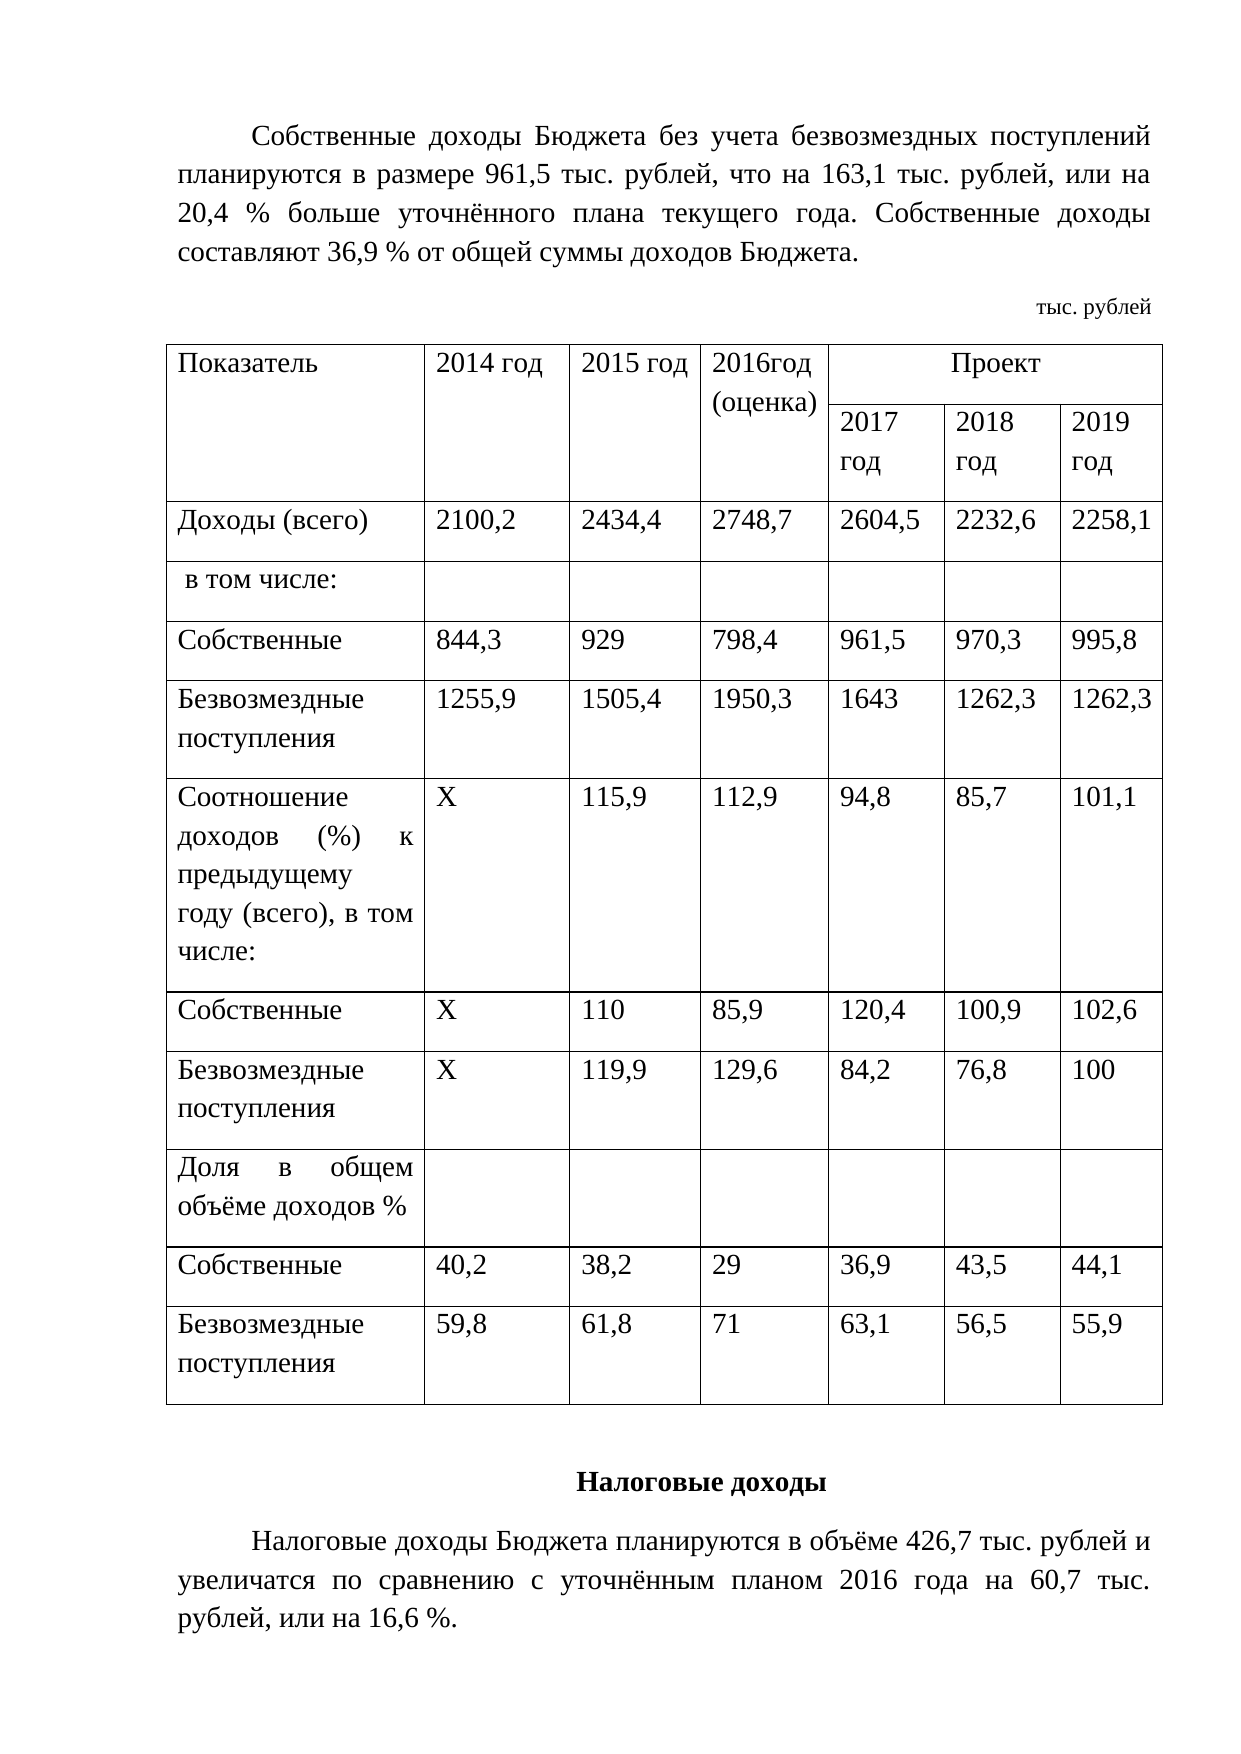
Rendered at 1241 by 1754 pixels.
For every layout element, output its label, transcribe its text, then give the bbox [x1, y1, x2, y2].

table_cell 63,1 [829, 1307, 944, 1403]
table_cell 102,6 [1061, 993, 1162, 1051]
table_cell 2019 год [1061, 405, 1162, 501]
table_cell 995,8 [1061, 622, 1162, 680]
table_cell 1643 [829, 681, 944, 778]
table_cell X [425, 1052, 569, 1148]
table_cell 2018 год [945, 405, 1060, 501]
table_cell 40,2 [425, 1248, 569, 1306]
table_cell [945, 1150, 1060, 1246]
table_cell 100,9 [945, 993, 1060, 1051]
table_cell 120,4 [829, 993, 944, 1051]
table_cell 101,1 [1061, 779, 1162, 991]
table_cell 38,2 [570, 1248, 700, 1306]
table_cell [829, 1150, 944, 1246]
table_cell 2748,7 [701, 502, 828, 561]
table_cell 2017 год [829, 405, 944, 501]
table_cell 2434,4 [570, 502, 700, 561]
table_cell 71 [701, 1307, 828, 1403]
table_cell 2232,6 [945, 502, 1060, 561]
table_cell 929 [570, 622, 700, 680]
table_cell 56,5 [945, 1307, 1060, 1403]
table_header Показатель [167, 345, 424, 501]
table_cell 110 [570, 993, 700, 1051]
table_cell [570, 1150, 700, 1246]
table_header 2015 год [570, 345, 700, 501]
table_cell 119,9 [570, 1052, 700, 1148]
table_cell [945, 562, 1060, 621]
table_cell 115,9 [570, 779, 700, 991]
table_cell 59,8 [425, 1307, 569, 1403]
table_cell [570, 562, 700, 621]
table_cell Собственные [167, 622, 424, 680]
table_cell 44,1 [1061, 1248, 1162, 1306]
table_cell 2100,2 [425, 502, 569, 561]
table_cell [425, 1150, 569, 1246]
table_cell Собственные [167, 993, 424, 1051]
table_cell в том числе: [167, 562, 424, 621]
table_cell 29 [701, 1248, 828, 1306]
table_cell [1061, 1150, 1162, 1246]
table_cell Доходы (всего) [167, 502, 424, 561]
table_cell 970,3 [945, 622, 1060, 680]
table_cell [1061, 562, 1162, 621]
table_cell [701, 1150, 828, 1246]
table_cell Безвозмездные поступления [167, 1052, 424, 1148]
table_cell 85,7 [945, 779, 1060, 991]
table_cell Собственные [167, 1248, 424, 1306]
table_cell 1950,3 [701, 681, 828, 778]
text Собственные доходы Бюджета без учета безвозмездных поступлений планируются в размере 961,5 тыс. рублей, что на 163,1 тыс. рублей, или на 20,4 % больше уточнённого плана текущего года. Собственные доходы составляют 36,9 % от общей суммы доходов Бюджета. [177, 118, 1152, 267]
table_cell 2258,1 [1061, 502, 1162, 561]
table_cell 84,2 [829, 1052, 944, 1148]
table_cell 129,6 [701, 1052, 828, 1148]
table_cell Соотношение доходов (%) к предыдущему году (всего), в том числе: [167, 779, 424, 991]
table_cell 100 [1061, 1052, 1162, 1148]
table_cell X [425, 779, 569, 991]
table_header 2014 год [425, 345, 569, 501]
table_cell 2604,5 [829, 502, 944, 561]
table_cell 36,9 [829, 1248, 944, 1306]
table_cell 43,5 [945, 1248, 1060, 1306]
table_cell Доля в общем объёме доходов % [167, 1150, 424, 1246]
text Налоговые доходы [177, 1464, 1152, 1497]
table_cell 55,9 [1061, 1307, 1162, 1403]
table_cell 61,8 [570, 1307, 700, 1403]
table_cell 1262,3 [945, 681, 1060, 778]
table_cell 1255,9 [425, 681, 569, 778]
text тыс. рублей [177, 293, 1152, 319]
table_cell 94,8 [829, 779, 944, 991]
table_cell 112,9 [701, 779, 828, 991]
table_cell X [425, 993, 569, 1051]
text Налоговые доходы Бюджета планируются в объёме 426,7 тыс. рублей и увеличатся по сравнению с уточнённым планом 2016 года на 60,7 тыс. рублей, или на 16,6 %. [177, 1523, 1152, 1634]
table_cell Безвозмездные поступления [167, 681, 424, 778]
table_cell Безвозмездные поступления [167, 1307, 424, 1403]
table_cell 1505,4 [570, 681, 700, 778]
table_cell [829, 562, 944, 621]
table_cell 961,5 [829, 622, 944, 680]
table_cell 76,8 [945, 1052, 1060, 1148]
table_header 2016год (оценка) [701, 345, 828, 501]
table_header Проект [829, 345, 1162, 403]
table_cell [701, 562, 828, 621]
table_cell [425, 562, 569, 621]
table_cell 798,4 [701, 622, 828, 680]
table_cell 1262,3 [1061, 681, 1162, 778]
table_cell 85,9 [701, 993, 828, 1051]
table_cell 844,3 [425, 622, 569, 680]
